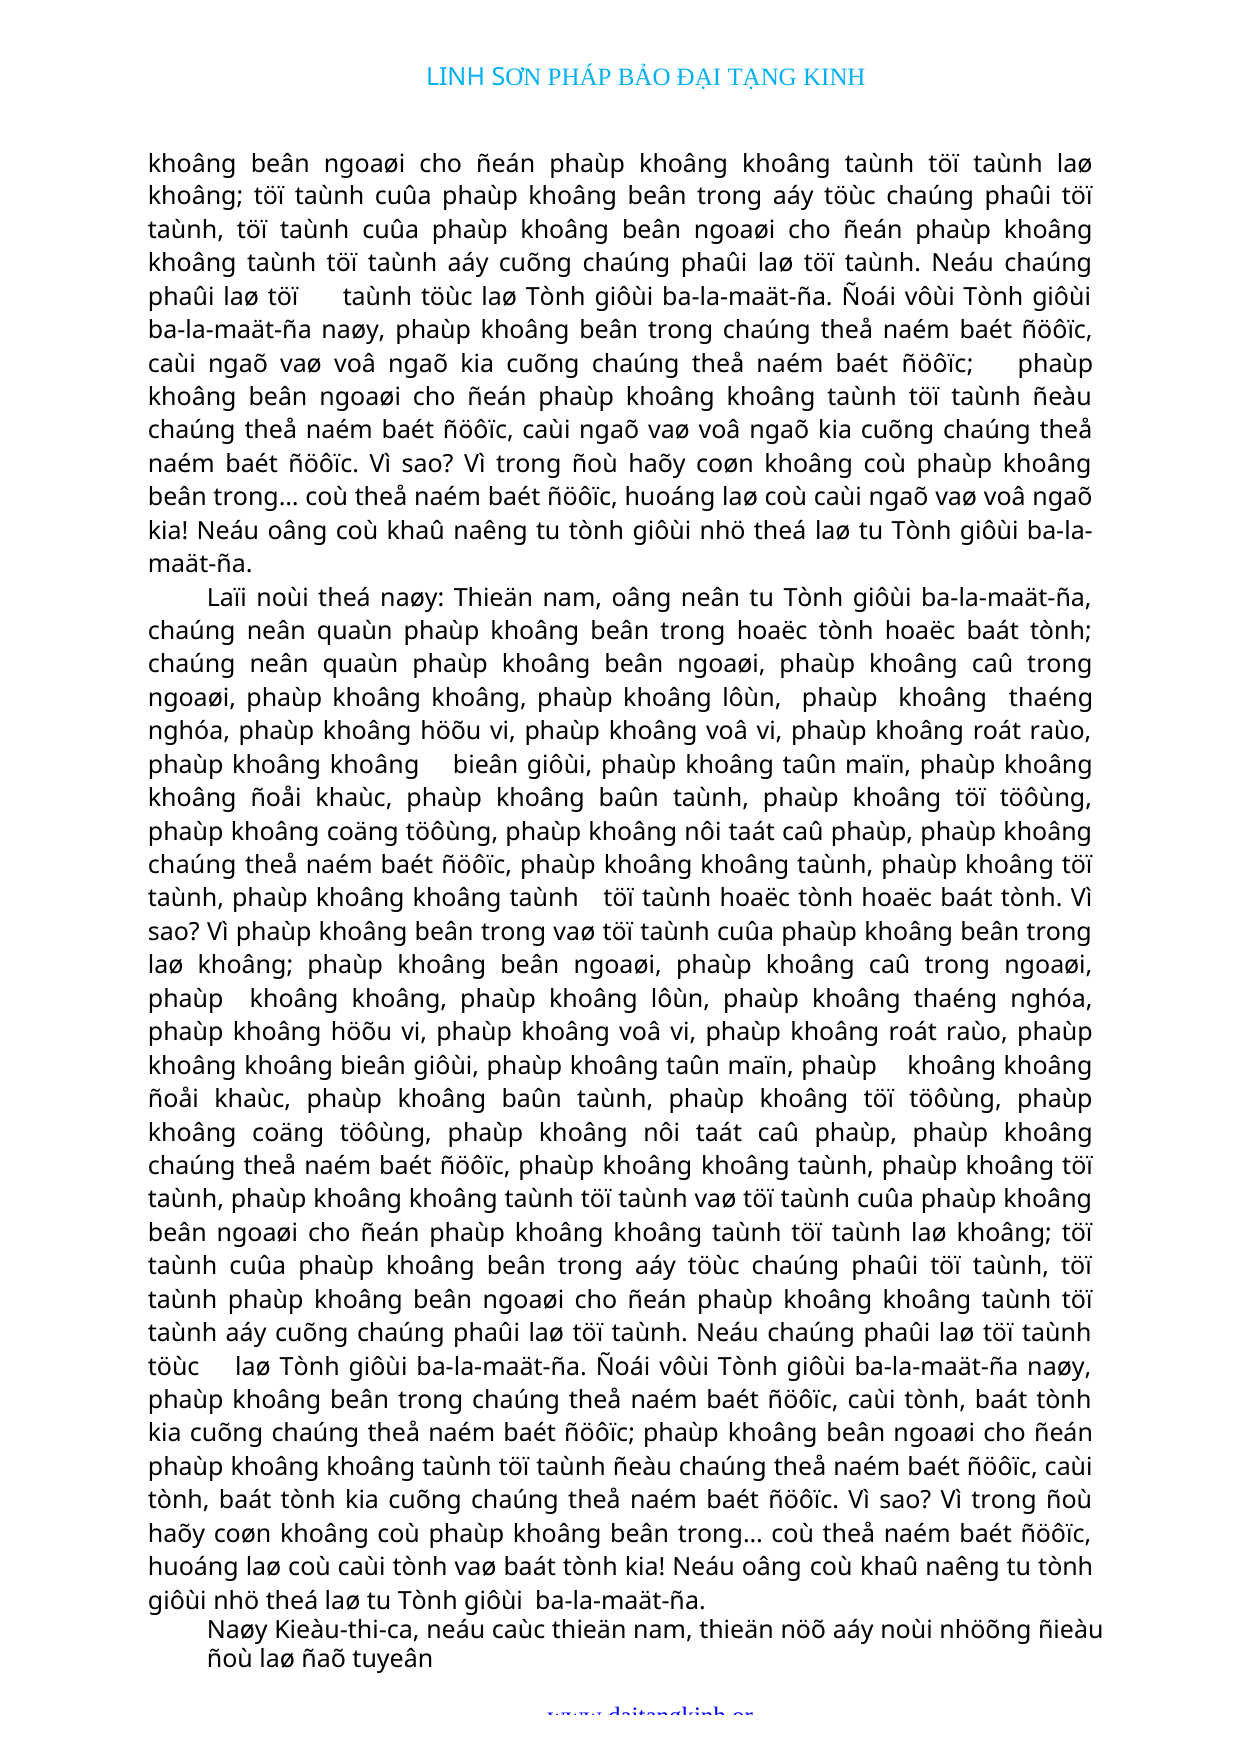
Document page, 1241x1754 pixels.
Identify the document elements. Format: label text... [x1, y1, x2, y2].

text khoâng beân ngoaøi cho ñeán phaùp khoâng khoâng taùnh töï taùnh laø khoâng; töï taùnh cuûa phaùp khoâng beân trong aáy töùc chaúng phaûi töï taùnh, töï taùnh cuûa phaùp khoâng beân ngoaøi cho ñeán phaùp khoâng khoâng taùnh töï taùnh aáy cuõng chaúng phaûi laø töï taùnh. Neáu chaúng phaûi laø töï taùnh töùc laø Tònh giôùi ba-la-maät-ña. Ñoái vôùi Tònh giôùi ba-la-maät-ña naøy, phaùp khoâng beân trong chaúng theå naém baét ñöôïc, caùi ngaõ vaø voâ ngaõ kia cuõng chaúng theå naém baét ñöôïc; phaùp khoâng beân ngoaøi cho ñeán phaùp khoâng khoâng taùnh töï taùnh ñeàu chaúng theå naém baét ñöôïc, caùi ngaõ vaø voâ ngaõ kia cuõng chaúng theå naém baét ñöôïc. Vì sao? Vì trong ñoù haõy coøn khoâng coù phaùp khoâng beân trong… coù theå naém baét ñöôïc, huoáng laø coù caùi ngaõ vaø voâ ngaõ kia! Neáu oâng coù khaû naêng tu tònh giôùi nhö theá laø tu Tònh giôùi ba-la-maät-ña. [148, 145, 1093, 580]
text Naøy Kieàu-thi-ca, neáu caùc thieän nam, thieän nöõ aáy noùi nhöõng ñieàu ñoù laø ñaõ tuyeân [207, 1616, 1105, 1673]
text Laïi noùi theá naøy: Thieän nam, oâng neân tu Tònh giôùi ba-la-maät-ña, chaúng neân quaùn phaùp khoâng beân trong hoaëc tònh hoaëc baát tònh; chaúng neân quaùn phaùp khoâng beân ngoaøi, phaùp khoâng caû trong ngoaøi, phaùp khoâng khoâng, phaùp khoâng lôùn, phaùp khoâng thaéng nghóa, phaùp khoâng höõu vi, phaùp khoâng voâ vi, phaùp khoâng roát raùo, phaùp khoâng khoâng bieân giôùi, phaùp khoâng taûn maïn, phaùp khoâng khoâng ñoåi khaùc, phaùp khoâng baûn taùnh, phaùp khoâng töï töôùng, phaùp khoâng coäng töôùng, phaùp khoâng nôi taát caû phaùp, phaùp khoâng chaúng theå naém baét ñöôïc, phaùp khoâng khoâng taùnh, phaùp khoâng töï taùnh, phaùp khoâng khoâng taùnh töï taùnh hoaëc tònh hoaëc baát tònh. Vì sao? Vì phaùp khoâng beân trong vaø töï taùnh cuûa phaùp khoâng beân trong laø khoâng; phaùp khoâng beân ngoaøi, phaùp khoâng caû trong ngoaøi, phaùp khoâng khoâng, phaùp khoâng lôùn, phaùp khoâng thaéng nghóa, phaùp khoâng höõu vi, phaùp khoâng voâ vi, phaùp khoâng roát raùo, phaùp khoâng khoâng bieân giôùi, phaùp khoâng taûn maïn, phaùp khoâng khoâng ñoåi khaùc, phaùp khoâng baûn taùnh, phaùp khoâng töï töôùng, phaùp khoâng coäng töôùng, phaùp khoâng nôi taát caû phaùp, phaùp khoâng chaúng theå naém baét ñöôïc, phaùp khoâng khoâng taùnh, phaùp khoâng töï taùnh, phaùp khoâng khoâng taùnh töï taùnh vaø töï taùnh cuûa phaùp khoâng beân ngoaøi cho ñeán phaùp khoâng khoâng taùnh töï taùnh laø khoâng; töï taùnh cuûa phaùp khoâng beân trong aáy töùc chaúng phaûi töï taùnh, töï taùnh phaùp khoâng beân ngoaøi cho ñeán phaùp khoâng khoâng taùnh töï taùnh aáy cuõng chaúng phaûi laø töï taùnh. Neáu chaúng phaûi laø töï taùnh töùc laø Tònh giôùi ba-la-maät-ña. Ñoái vôùi Tònh giôùi ba-la-maät-ña naøy, phaùp khoâng beân trong chaúng theå naém baét ñöôïc, caùi tònh, baát tònh kia cuõng chaúng theå naém baét ñöôïc; phaùp khoâng beân ngoaøi cho ñeán phaùp khoâng khoâng taùnh töï taùnh ñeàu chaúng theå naém baét ñöôïc, caùi tònh, baát tònh kia cuõng chaúng theå naém baét ñöôïc. Vì sao? Vì trong ñoù haõy coøn khoâng coù phaùp khoâng beân trong… coù theå naém baét ñöôïc, huoáng laø coù caùi tònh vaø baát tònh kia! Neáu oâng coù khaû naêng tu tònh giôùi nhö theá laø tu Tònh giôùi ba-la-maät-ña. [148, 580, 1093, 1616]
